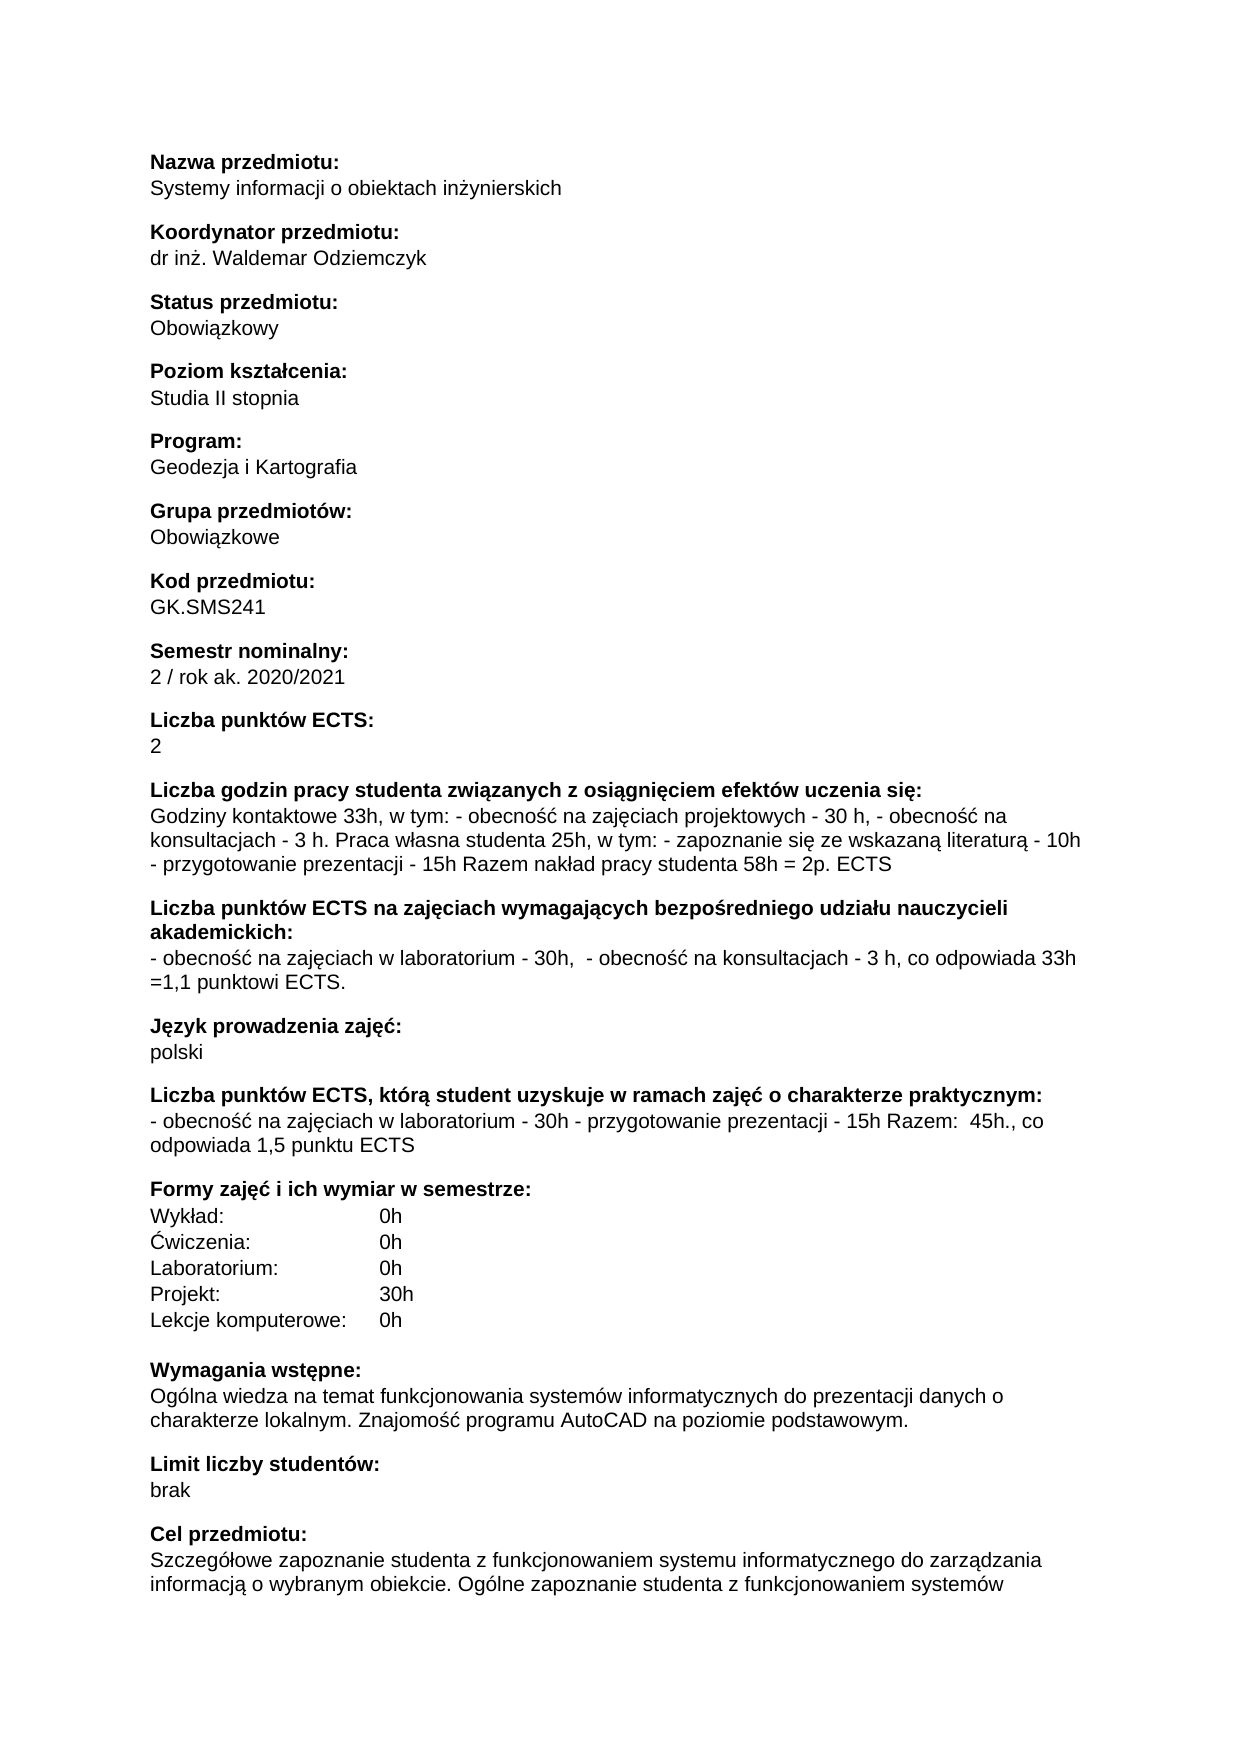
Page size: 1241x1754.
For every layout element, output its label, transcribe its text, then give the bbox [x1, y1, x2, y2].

text Kod przedmiotu: [150, 569, 1090, 593]
text Status przedmiotu: [150, 289, 1090, 313]
table_cell 0h [369, 1306, 597, 1332]
text Liczba punktów ECTS: [150, 708, 1090, 732]
text Limit liczby studentów: [150, 1452, 1090, 1476]
text Grupa przedmiotów: [150, 499, 1090, 523]
text Program: [150, 429, 1090, 453]
table_header Wykład: [140, 1204, 367, 1228]
text Obowiązkowy [150, 316, 1090, 339]
text Cel przedmiotu: [150, 1521, 1090, 1545]
text Koordynator przedmiotu: [150, 220, 1090, 244]
table_cell Lekcje komputerowe: [140, 1308, 367, 1332]
text Obowiązkowe [150, 525, 1090, 549]
text Liczba punktów ECTS na zajęciach wymagających bezpośredniego udziału nauczycieli akademickich: [150, 896, 1090, 944]
text Język prowadzenia zajęć: [150, 1013, 1090, 1037]
text Formy zajęć i ich wymiar w semestrze: [150, 1177, 1090, 1201]
text polski [150, 1039, 1090, 1063]
text Poziom kształcenia: [150, 359, 1090, 383]
text Systemy informacji o obiektach inżynierskich [150, 176, 1090, 200]
text 2 / rok ak. 2020/2021 [150, 664, 1090, 688]
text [150, 1547, 1090, 1595]
text dr inż. Waldemar Odziemczyk [150, 246, 1090, 270]
text brak [150, 1478, 1090, 1502]
table_cell 30h [369, 1280, 597, 1306]
text Liczba punktów ECTS, którą student uzyskuje w ramach zajęć o charakterze praktycznym: [150, 1083, 1090, 1107]
text Nazwa przedmiotu: [150, 150, 1090, 174]
table_cell 0h [369, 1228, 597, 1254]
text Godziny kontaktowe 33h, w tym: - obecność na zajęciach projektowych - 30 h, - obecność na konsultacjach - 3 h. Praca własna studenta 25h, w tym: - zapoznanie się ze wskazaną literaturą - 10h - przygotowanie prezentacji - 15h Razem nakład pracy studenta 58h = 2p. ECTS [150, 804, 1090, 876]
table_header 0h [369, 1204, 597, 1228]
text Geodezja i Kartografia [150, 455, 1090, 479]
text 2 [150, 734, 1090, 758]
table_cell 0h [369, 1254, 597, 1280]
text GK.SMS241 [150, 595, 1090, 619]
text Wymagania wstępne: [150, 1358, 1090, 1382]
table_cell Projekt: [140, 1282, 367, 1306]
text - obecność na zajęciach w laboratorium - 30h, - obecność na konsultacjach - 3 h, co odpowiada 33h =1,1 punktowi ECTS. [150, 946, 1090, 994]
text Ogólna wiedza na temat funkcjonowania systemów informatycznych do prezentacji danych o charakterze lokalnym. Znajomość programu AutoCAD na poziomie podstawowym. [150, 1384, 1090, 1432]
table_cell Laboratorium: [140, 1256, 367, 1280]
table_cell Ćwiczenia: [140, 1230, 367, 1254]
text Semestr nominalny: [150, 638, 1090, 662]
text Liczba godzin pracy studenta związanych z osiągnięciem efektów uczenia się: [150, 778, 1090, 802]
text Studia II stopnia [150, 385, 1090, 409]
text - obecność na zajęciach w laboratorium - 30h - przygotowanie prezentacji - 15h Razem: 45h., co odpowiada 1,5 punktu ECTS [150, 1109, 1090, 1157]
